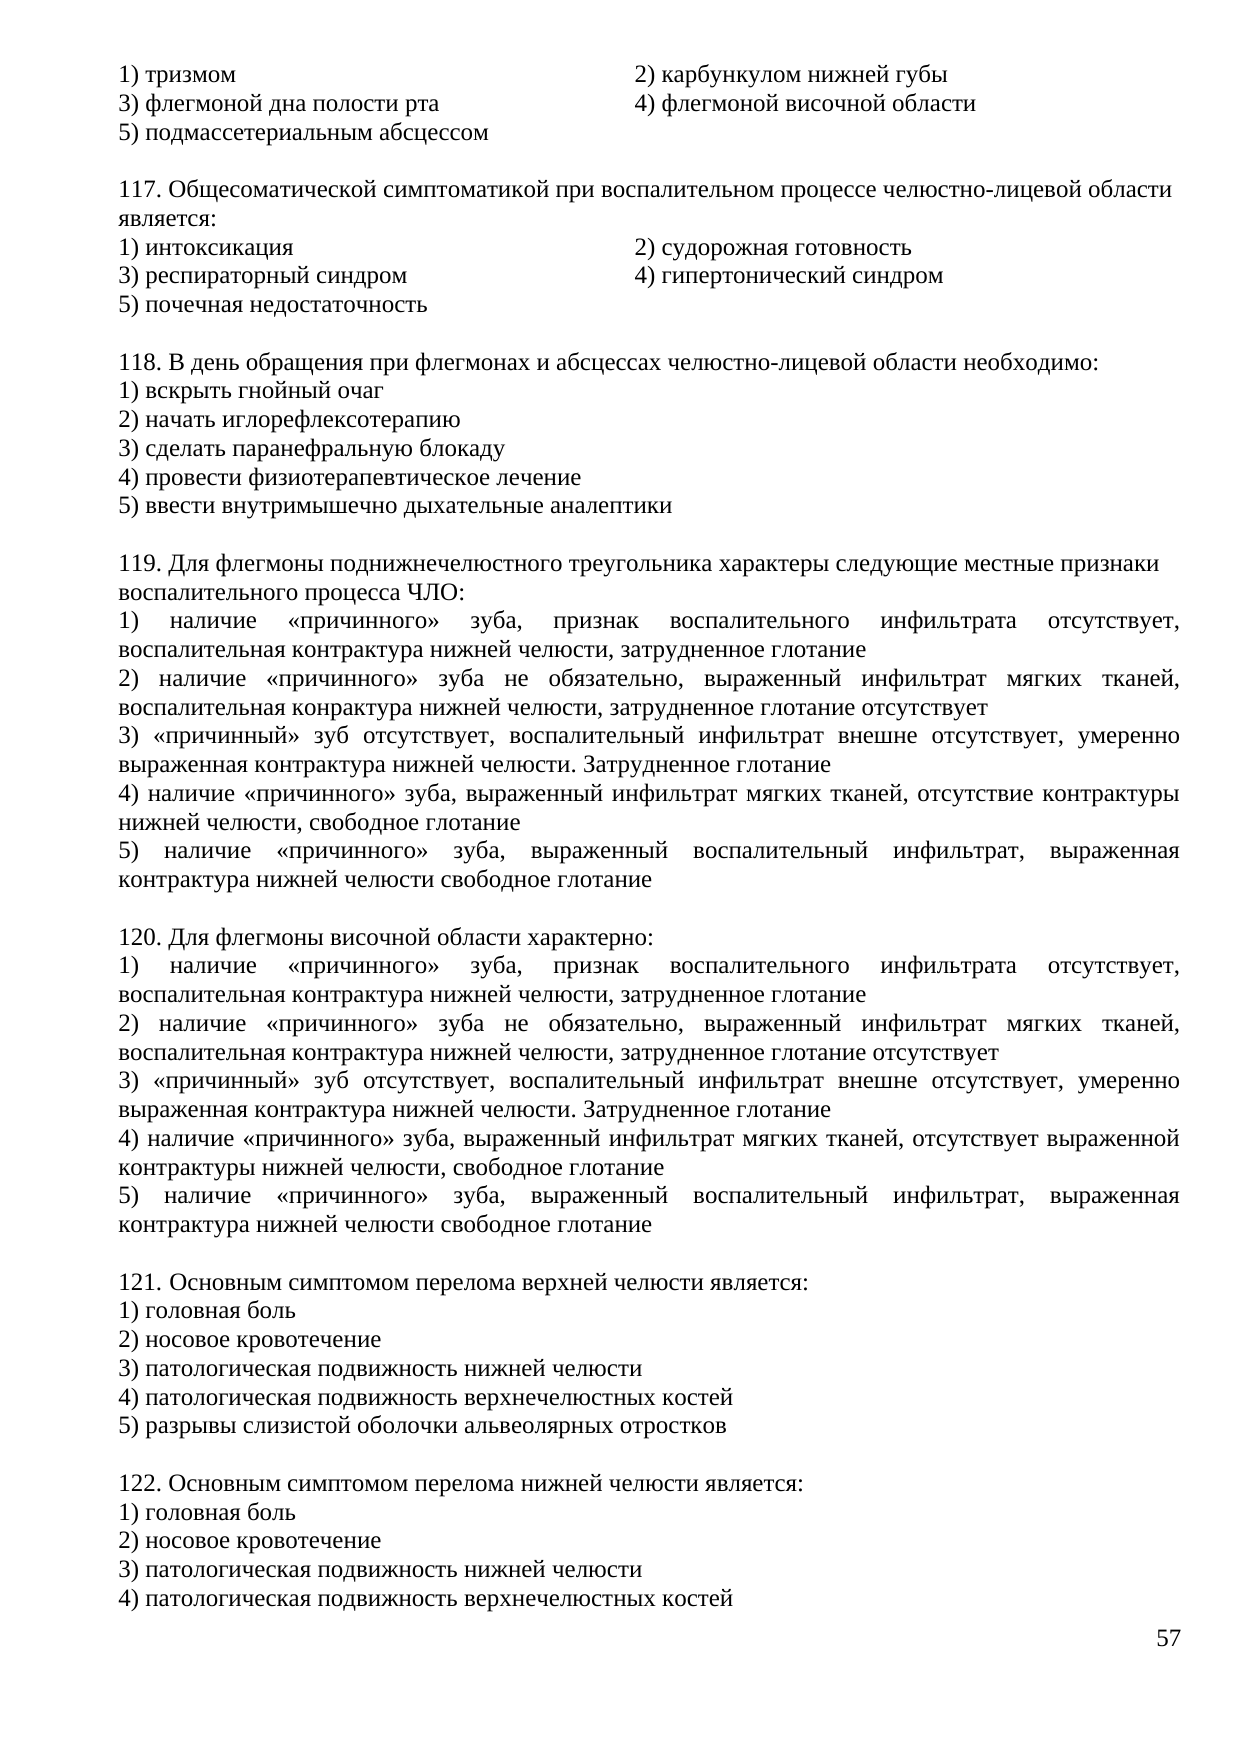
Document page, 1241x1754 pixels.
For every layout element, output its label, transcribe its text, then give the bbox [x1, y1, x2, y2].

text 4) провести физиотерапевтическое лечение [118, 462, 1181, 490]
text 4) патологическая подвижность верхнечелюстных костей [118, 1583, 1181, 1612]
text 1) интоксикация 2) судорожная готовность [118, 232, 1181, 260]
text 1) вскрыть гнойный очаг [118, 375, 1181, 404]
text 3) сделать паранефральную блокаду [118, 433, 1181, 462]
text 5) наличие «причинного» зуба, выраженный воспалительный инфильтрат, выраженная контрактура нижней челюсти свободное глотание [118, 1180, 1181, 1238]
text 1) тризмом 2) карбункулом нижней губы [118, 59, 1181, 88]
text 118. В день обращения при флегмонах и абсцессах челюстно-лицевой области необходимо: [118, 347, 1181, 375]
text 3) респираторный синдром 4) гипертонический синдром [118, 260, 1181, 289]
text 2) наличие «причинного» зуба не обязательно, выраженный инфильтрат мягких тканей, воспалительная контрактура нижней челюсти, затрудненное глотание отсутствует [118, 1008, 1181, 1065]
text 5) почечная недостаточность [118, 289, 1181, 318]
text 2) наличие «причинного» зуба не обязательно, выраженный инфильтрат мягких тканей, воспалительная конрактура нижней челюсти, затрудненное глотание отсутствует [118, 663, 1181, 720]
text 1) головная боль [118, 1295, 1181, 1324]
text 4) наличие «причинного» зуба, выраженный инфильтрат мягких тканей, отсутствует выраженной контрактуры нижней челюсти, свободное глотание [118, 1123, 1181, 1180]
text 5) подмассетериальным абсцессом [118, 117, 1181, 145]
text 121. Основным симптомом перелома верхней челюсти является: [118, 1267, 1181, 1295]
text 5) разрывы слизистой оболочки альвеолярных отростков [118, 1410, 1181, 1439]
text 3) патологическая подвижность нижней челюсти [118, 1554, 1181, 1583]
text 3) «причинный» зуб отсутствует, воспалительный инфильтрат внешне отсутствует, умеренно выраженная контрактура нижней челюсти. Затрудненное глотание [118, 1065, 1181, 1123]
text 120. Для флегмоны височной области характерно: [118, 922, 1181, 950]
text 2) начать иглорефлексотерапию [118, 404, 1181, 433]
text 2) носовое кровотечение [118, 1525, 1181, 1554]
text 122. Основным симптомом перелома нижней челюсти является: [118, 1468, 1181, 1497]
text 119. Для флегмоны поднижнечелюстного треугольника характеры следующие местные признаки воспалительного процесса ЧЛО: [118, 548, 1181, 605]
text 5) наличие «причинного» зуба, выраженный воспалительный инфильтрат, выраженная контрактура нижней челюсти свободное глотание [118, 835, 1181, 893]
text 4) наличие «причинного» зуба, выраженный инфильтрат мягких тканей, отсутствие контрактуры нижней челюсти, свободное глотание [118, 778, 1181, 835]
text 3) флегмоной дна полости рта 4) флегмоной височной области [118, 88, 1181, 117]
text 1) головная боль [118, 1497, 1181, 1525]
text 5) ввести внутримышечно дыхательные аналептики [118, 490, 1181, 519]
text 1) наличие «причинного» зуба, признак воспалительного инфильтрата отсутствует, воспалительная контрактура нижней челюсти, затрудненное глотание [118, 950, 1181, 1008]
text 4) патологическая подвижность верхнечелюстных костей [118, 1382, 1181, 1410]
text 3) патологическая подвижность нижней челюсти [118, 1353, 1181, 1382]
text 1) наличие «причинного» зуба, признак воспалительного инфильтрата отсутствует, воспалительная контрактура нижней челюсти, затрудненное глотание [118, 605, 1181, 663]
text 117. Общесоматической симптоматикой при воспалительном процессе челюстно-лицевой области является: [118, 174, 1181, 232]
text 3) «причинный» зуб отсутствует, воспалительный инфильтрат внешне отсутствует, умеренно выраженная контрактура нижней челюсти. Затрудненное глотание [118, 720, 1181, 778]
text 2) носовое кровотечение [118, 1324, 1181, 1353]
